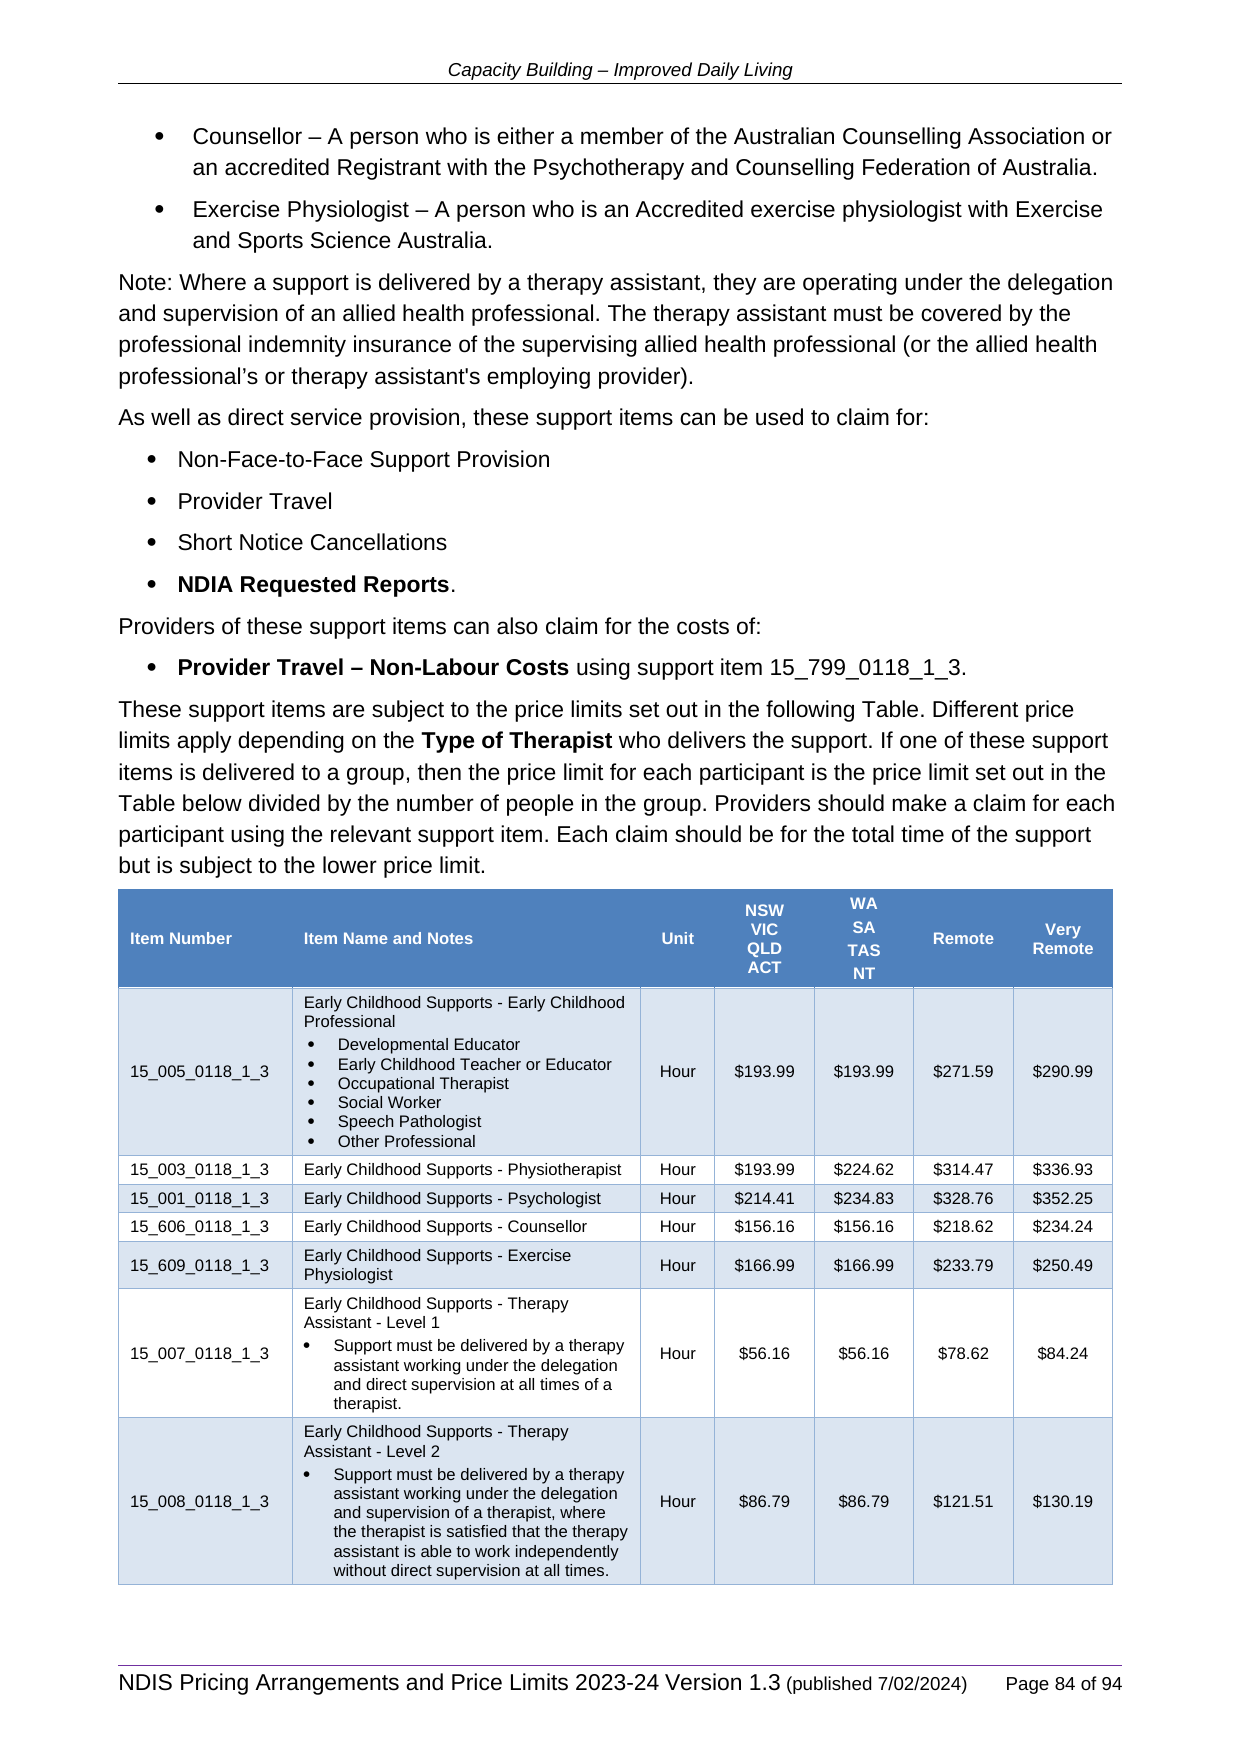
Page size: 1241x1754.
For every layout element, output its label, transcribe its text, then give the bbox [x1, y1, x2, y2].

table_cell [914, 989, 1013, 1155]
text Non-Face-to-Face Support Provision [148, 441, 1122, 472]
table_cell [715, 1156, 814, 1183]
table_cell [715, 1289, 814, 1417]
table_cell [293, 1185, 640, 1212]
text NDIA Requested Reports. [148, 566, 1122, 597]
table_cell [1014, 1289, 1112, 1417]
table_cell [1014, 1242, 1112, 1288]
list Counsellor – A person who is either a member of the Australian Counselling Association or an accredited Registrant with the Psychotherapy and Counselling Federation of Australia. [155, 118, 1122, 181]
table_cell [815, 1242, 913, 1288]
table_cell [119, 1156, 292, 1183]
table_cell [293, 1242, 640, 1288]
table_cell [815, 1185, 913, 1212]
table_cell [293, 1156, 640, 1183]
text Short Notice Cancellations [148, 524, 1122, 556]
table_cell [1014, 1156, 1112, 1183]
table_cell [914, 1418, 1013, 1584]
list Exercise Physiologist – A person who is an Accredited exercise physiologist with Exercise and Sports Science Australia. [155, 191, 1122, 253]
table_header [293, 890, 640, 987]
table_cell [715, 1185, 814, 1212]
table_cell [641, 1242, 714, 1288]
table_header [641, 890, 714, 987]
text Provider Travel [148, 483, 1122, 514]
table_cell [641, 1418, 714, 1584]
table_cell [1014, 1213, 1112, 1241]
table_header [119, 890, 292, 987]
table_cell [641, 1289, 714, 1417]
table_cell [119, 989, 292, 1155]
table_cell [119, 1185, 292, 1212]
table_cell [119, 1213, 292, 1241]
text Note: Where a support is delivered by a therapy assistant, they are operating under the delegation and supervision of an allied health professional. The therapy assistant must be covered by the professional indemnity insurance of the supervising allied health professional (or the allied health professional’s or therapy assistant's employing provider). [118, 264, 1122, 389]
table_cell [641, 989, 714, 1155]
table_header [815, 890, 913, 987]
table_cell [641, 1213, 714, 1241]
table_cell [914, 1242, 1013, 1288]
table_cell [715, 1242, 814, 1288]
text As well as direct service provision, these support items can be used to claim for: [118, 399, 1122, 431]
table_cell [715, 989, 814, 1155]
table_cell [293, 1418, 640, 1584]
text Provider Travel – Non-Labour Costs using support item 15_799_0118_1_3. [148, 649, 1122, 681]
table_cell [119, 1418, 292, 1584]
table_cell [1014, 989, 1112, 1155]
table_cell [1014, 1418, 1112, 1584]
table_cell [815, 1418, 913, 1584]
text Providers of these support items can also claim for the costs of: [118, 608, 1122, 639]
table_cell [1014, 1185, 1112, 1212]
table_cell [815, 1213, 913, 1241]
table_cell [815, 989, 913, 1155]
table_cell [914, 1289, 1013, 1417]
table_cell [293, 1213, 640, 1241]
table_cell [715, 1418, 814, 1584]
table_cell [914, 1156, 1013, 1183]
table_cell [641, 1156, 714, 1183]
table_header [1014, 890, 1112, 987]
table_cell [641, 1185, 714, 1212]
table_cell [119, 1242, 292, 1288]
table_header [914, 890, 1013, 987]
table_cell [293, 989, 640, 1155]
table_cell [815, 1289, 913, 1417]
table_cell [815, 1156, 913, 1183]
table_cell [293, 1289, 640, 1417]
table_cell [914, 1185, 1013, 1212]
text These support items are subject to the price limits set out in the following Table. Different price limits apply depending on the Type of Therapist who delivers the support. If one of these support items is delivered to a group, then the price limit for each participant is the price limit set out in the Table below divided by the number of people in the group. Providers should make a claim for each participant using the relevant support item. Each claim should be for the total time of the support but is subject to the lower price limit. [118, 691, 1122, 878]
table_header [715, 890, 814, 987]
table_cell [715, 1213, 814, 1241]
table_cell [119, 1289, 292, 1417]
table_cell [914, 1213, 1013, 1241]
